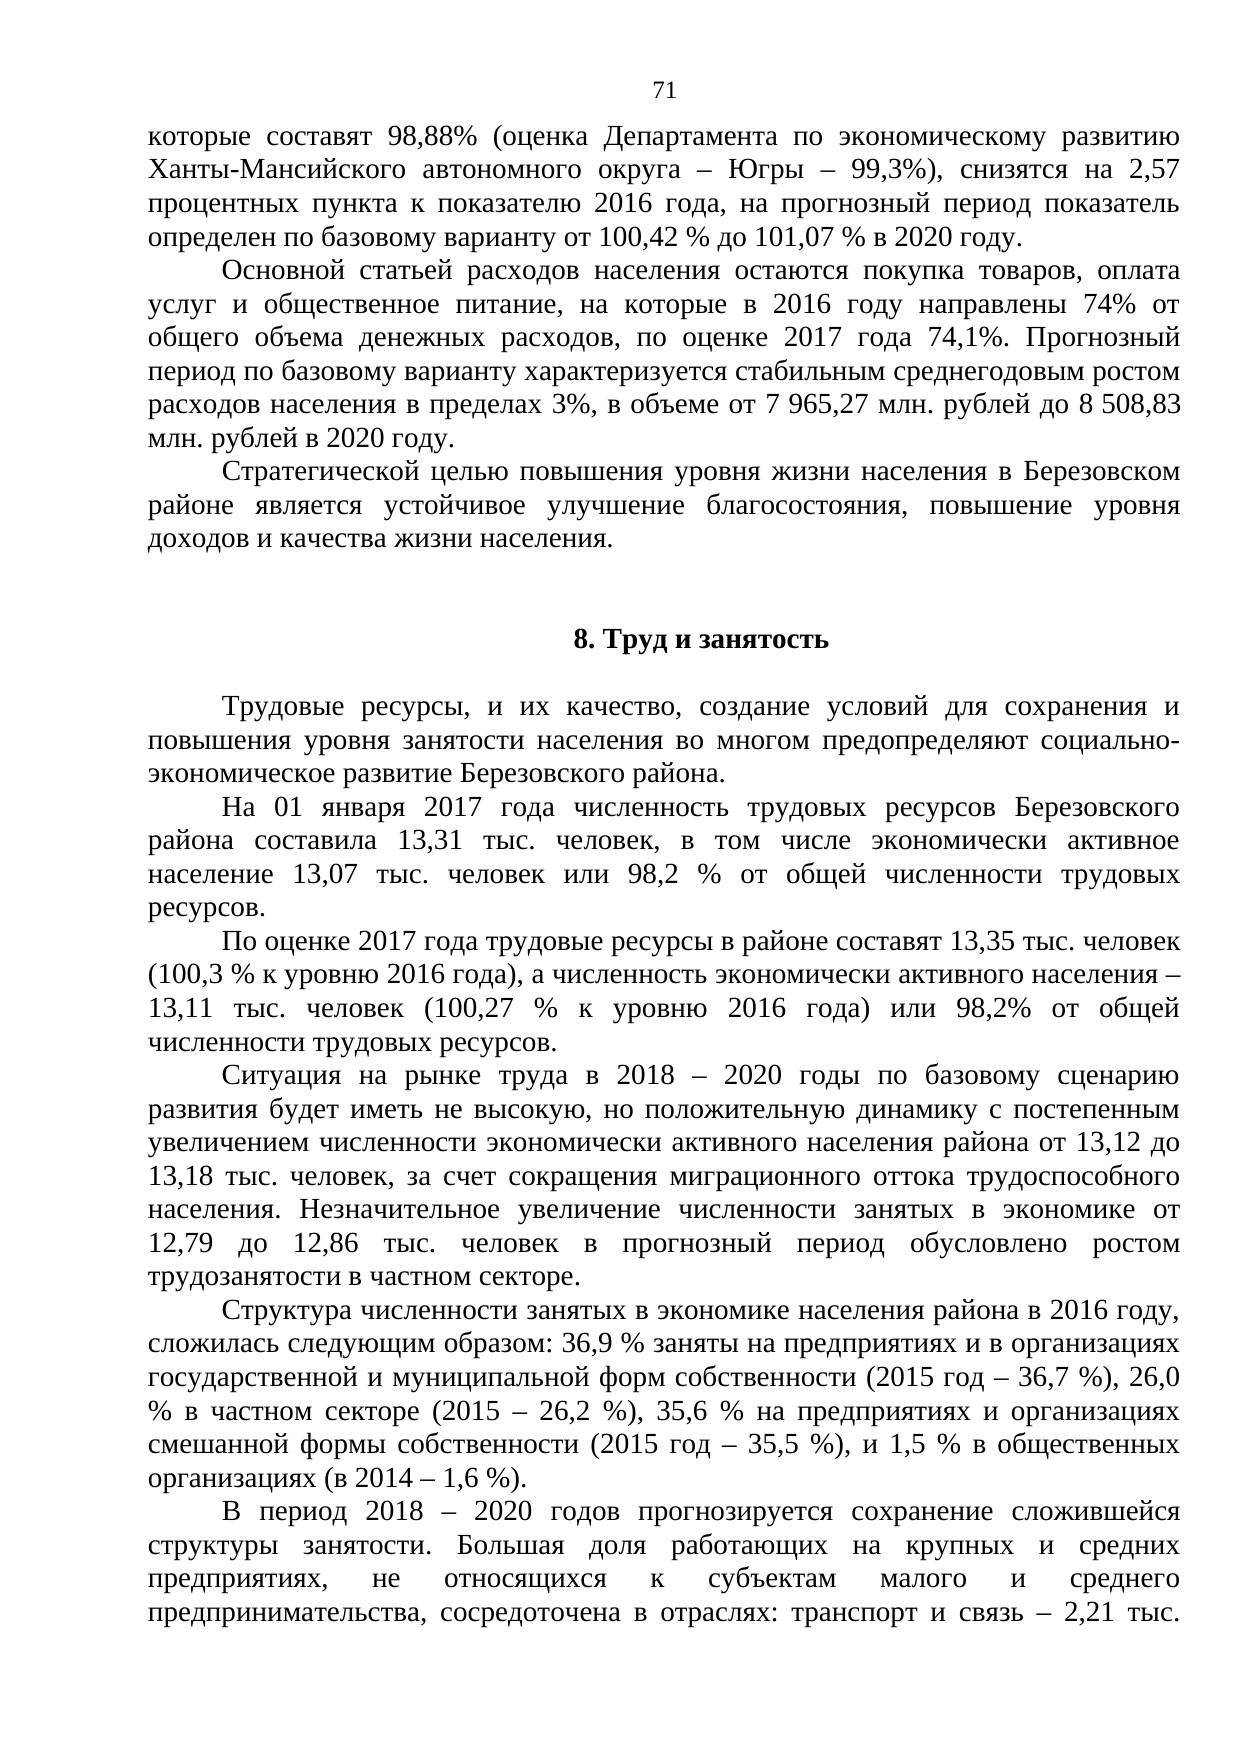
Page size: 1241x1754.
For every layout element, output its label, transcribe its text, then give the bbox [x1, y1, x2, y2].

text Трудовые ресурсы, и их качество, создание условий для сохранения и повышения уровня занятости населения во многом предопределяют социально-экономическое развитие Березовского района. [148, 688, 1181, 789]
text Стратегической целью повышения уровня жизни населения в Березовском районе является устойчивое улучшение благосостояния, повышение уровня доходов и качества жизни населения. [148, 453, 1181, 554]
text 8. Труд и занятость [148, 621, 1181, 655]
text По оценке 2017 года трудовые ресурсы в районе составят 13,35 тыс. человек (100,3 % к уровню 2016 года), а численность экономически активного населения –13,11 тыс. человек (100,27 % к уровню 2016 года) или 98,2% от общей численности трудовых ресурсов. [148, 923, 1181, 1057]
text Основной статьей расходов населения остаются покупка товаров, оплата услуг и общественное питание, на которые в 2016 году направлены 74% от общего объема денежных расходов, по оценке 2017 года 74,1%. Прогнозный период по базовому варианту характеризуется стабильным среднегодовым ростом расходов населения в пределах 3%, в объеме от 7 965,27 млн. рублей до 8 508,83 млн. рублей в 2020 году. [148, 252, 1181, 453]
text Ситуация на рынке труда в 2018 – 2020 годы по базовому сценарию развития будет иметь не высокую, но положительную динамику с постепенным увеличением численности экономически активного населения района от 13,12 до 13,18 тыс. человек, за счет сокращения миграционного оттока трудоспособного населения. Незначительное увеличение численности занятых в экономике от 12,79 до 12,86 тыс. человек в прогнозный период обусловлено ростом трудозанятости в частном секторе. [148, 1057, 1181, 1292]
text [148, 1493, 1181, 1627]
text На 01 января 2017 года численность трудовых ресурсов Березовского района составила 13,31 тыс. человек, в том числе экономически активное население 13,07 тыс. человек или 98,2 % от общей численности трудовых ресурсов. [148, 789, 1181, 923]
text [148, 118, 1181, 252]
text Структура численности занятых в экономике населения района в 2016 году, сложилась следующим образом: 36,9 % заняты на предприятиях и в организациях государственной и муниципальной форм собственности (2015 год – 36,7 %), 26,0 % в частном секторе (2015 – 26,2 %), 35,6 % на предприятиях и организациях смешанной формы собственности (2015 год – 35,5 %), и 1,5 % в общественных организациях (в 2014 – 1,6 %). [148, 1292, 1181, 1493]
